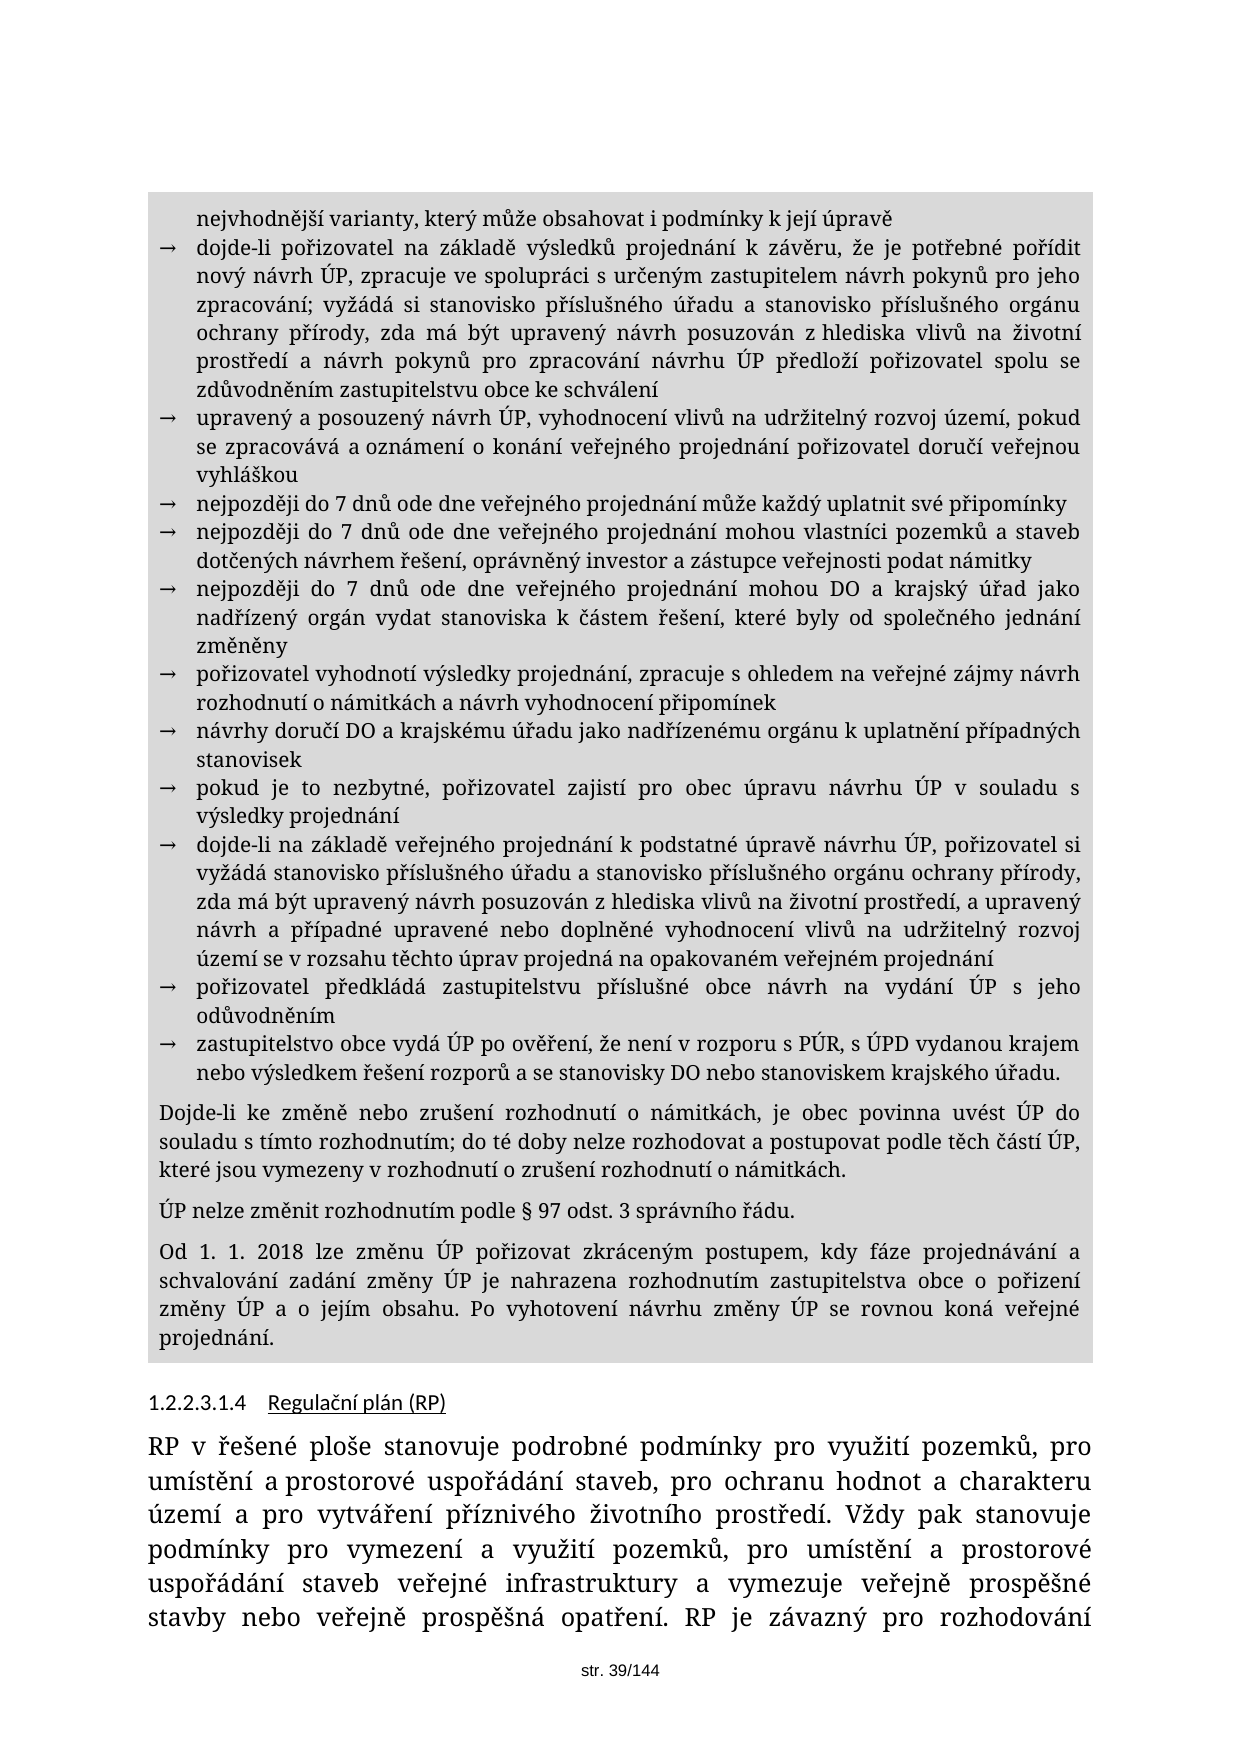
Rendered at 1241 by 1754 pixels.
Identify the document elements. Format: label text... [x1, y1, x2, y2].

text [148, 1429, 1092, 1633]
subtitle Regulační plán (RP) [148, 1388, 1092, 1417]
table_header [148, 192, 1093, 1363]
